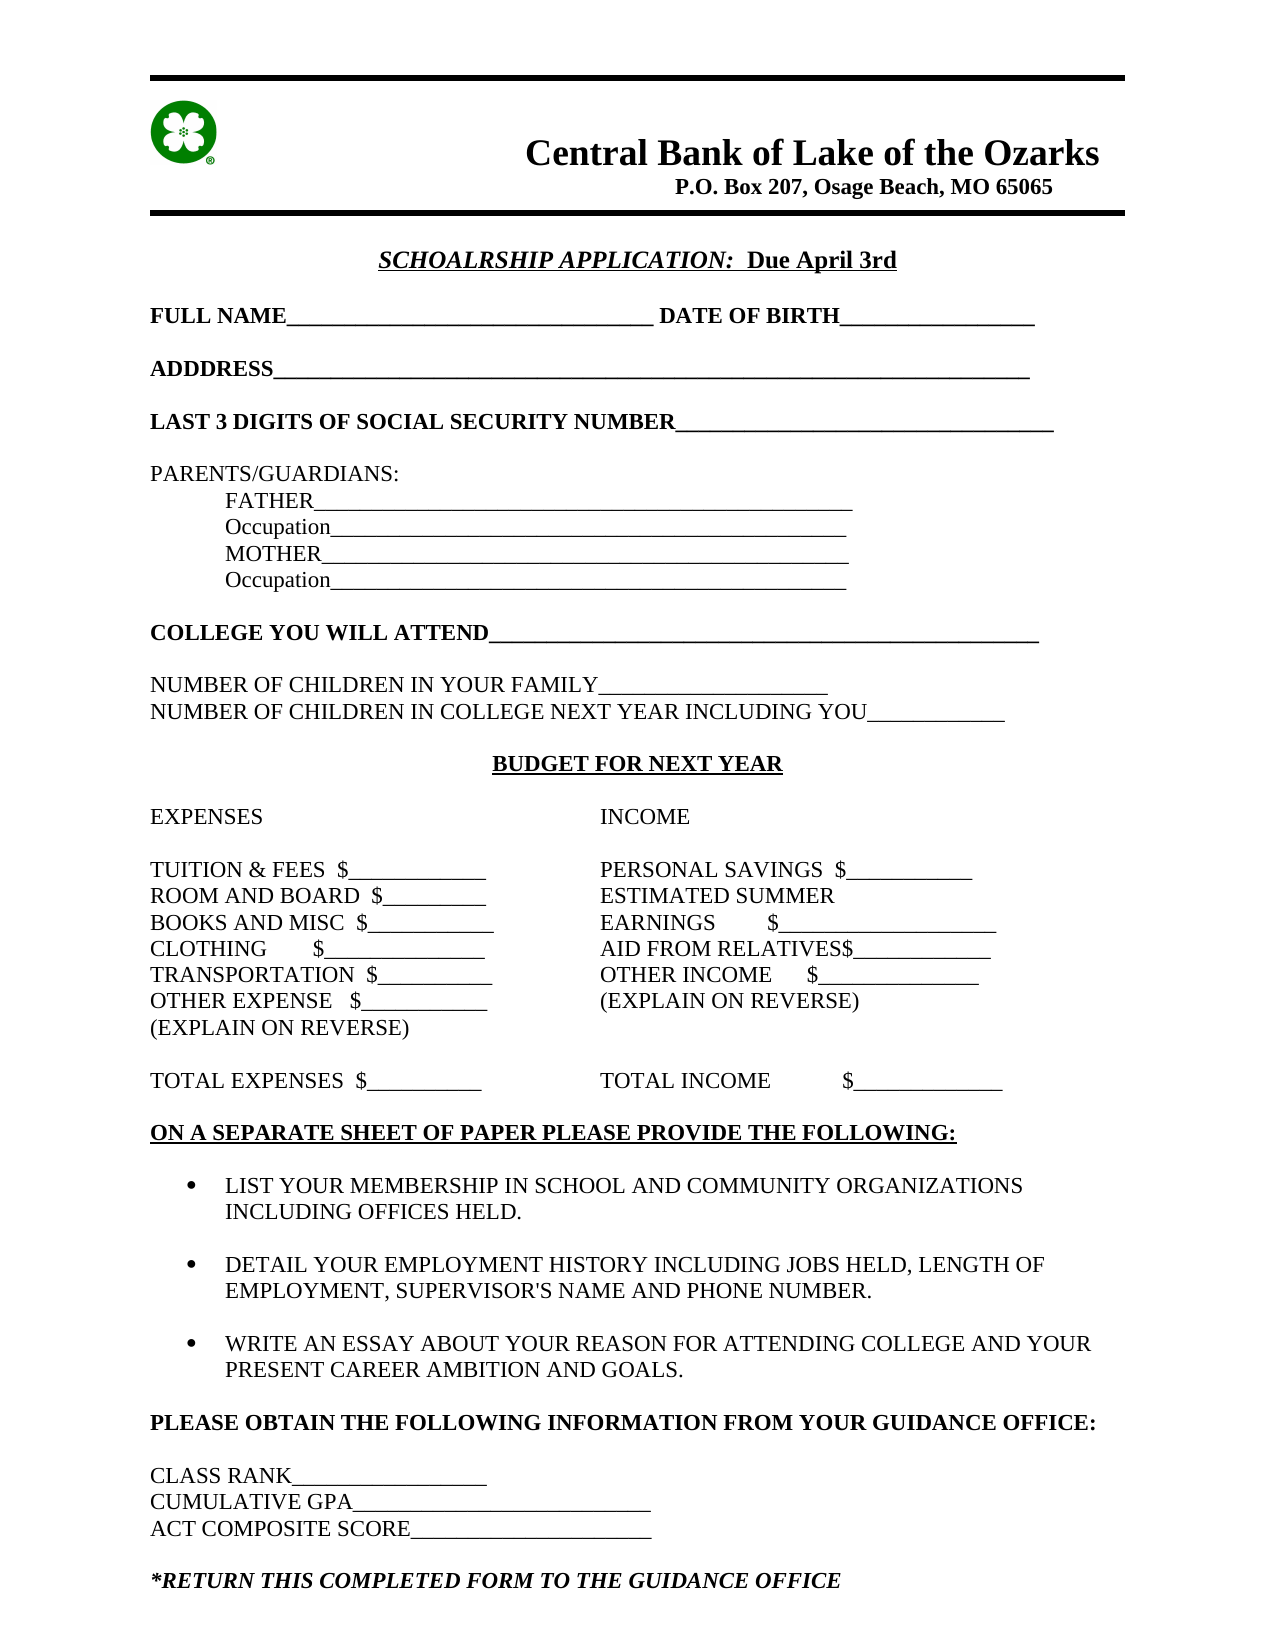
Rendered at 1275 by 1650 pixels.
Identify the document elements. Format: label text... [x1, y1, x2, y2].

text TOTAL EXPENSES $__________ TOTAL INCOME $_____________ [150, 1067, 1125, 1093]
text Occupation_____________________________________________ [150, 513, 1125, 539]
text EXPENSES INCOME [150, 803, 1125, 829]
text ACT COMPOSITE SCORE_____________________ [150, 1515, 1125, 1541]
text NUMBER OF CHILDREN IN YOUR FAMILY____________________ [150, 671, 1125, 698]
text BOOKS AND MISC $___________ EARNINGS $___________________ [150, 908, 1125, 935]
text SCHOALRSHIP APPLICATION: Due April 3rd [150, 245, 1125, 274]
text TUITION & FEES $____________ PERSONAL SAVINGS $___________ [150, 856, 1125, 882]
text CUMULATIVE GPA__________________________ [150, 1488, 1125, 1515]
text FATHER_______________________________________________ [150, 487, 1125, 513]
text PARENTS/GUARDIANS: [150, 461, 1125, 487]
text OTHER EXPENSE $___________ (EXPLAIN ON REVERSE) [150, 988, 1125, 1014]
text FULL NAME________________________________ DATE OF BIRTH_________________ [150, 302, 1125, 329]
text NUMBER OF CHILDREN IN COLLEGE NEXT YEAR INCLUDING YOU____________ [150, 698, 1125, 724]
text COLLEGE YOU WILL ATTEND________________________________________________ [150, 619, 1125, 645]
list LIST YOUR MEMBERSHIP IN SCHOOL AND COMMUNITY ORGANIZATIONS INCLUDING OFFICES HELD. [187, 1172, 1125, 1225]
text ADDDRESS__________________________________________________________________ [150, 355, 1125, 381]
picture [150, 100, 217, 165]
list DETAIL YOUR EMPLOYMENT HISTORY INCLUDING JOBS HELD, LENGTH OF EMPLOYMENT, SUPERVISOR'S NAME AND PHONE NUMBER. [187, 1251, 1125, 1304]
text *RETURN THIS COMPLETED FORM TO THE GUIDANCE OFFICE [150, 1567, 1125, 1594]
text ROOM AND BOARD $_________ ESTIMATED SUMMER [150, 882, 1125, 908]
text (EXPLAIN ON REVERSE) [150, 1014, 1125, 1040]
text BUDGET FOR NEXT YEAR [150, 750, 1125, 777]
text TRANSPORTATION $__________ OTHER INCOME $______________ [150, 961, 1125, 988]
list WRITE AN ESSAY ABOUT YOUR REASON FOR ATTENDING COLLEGE AND YOUR PRESENT CAREER AMBITION AND GOALS. [187, 1330, 1125, 1383]
text MOTHER______________________________________________ [150, 539, 1125, 566]
text LAST 3 DIGITS OF SOCIAL SECURITY NUMBER_________________________________ [150, 408, 1125, 434]
text PLEASE OBTAIN THE FOLLOWING INFORMATION FROM YOUR GUIDANCE OFFICE: [150, 1409, 1125, 1436]
text CLOTHING $______________ AID FROM RELATIVES$____________ [150, 935, 1125, 961]
text Central Bank of [150, 100, 1125, 173]
text ON A SEPARATE SHEET OF PAPER PLEASE PROVIDE THE FOLLOWING: [150, 1119, 1125, 1146]
text Occupation_____________________________________________ [150, 566, 1125, 592]
text CLASS RANK_________________ [150, 1462, 1125, 1488]
